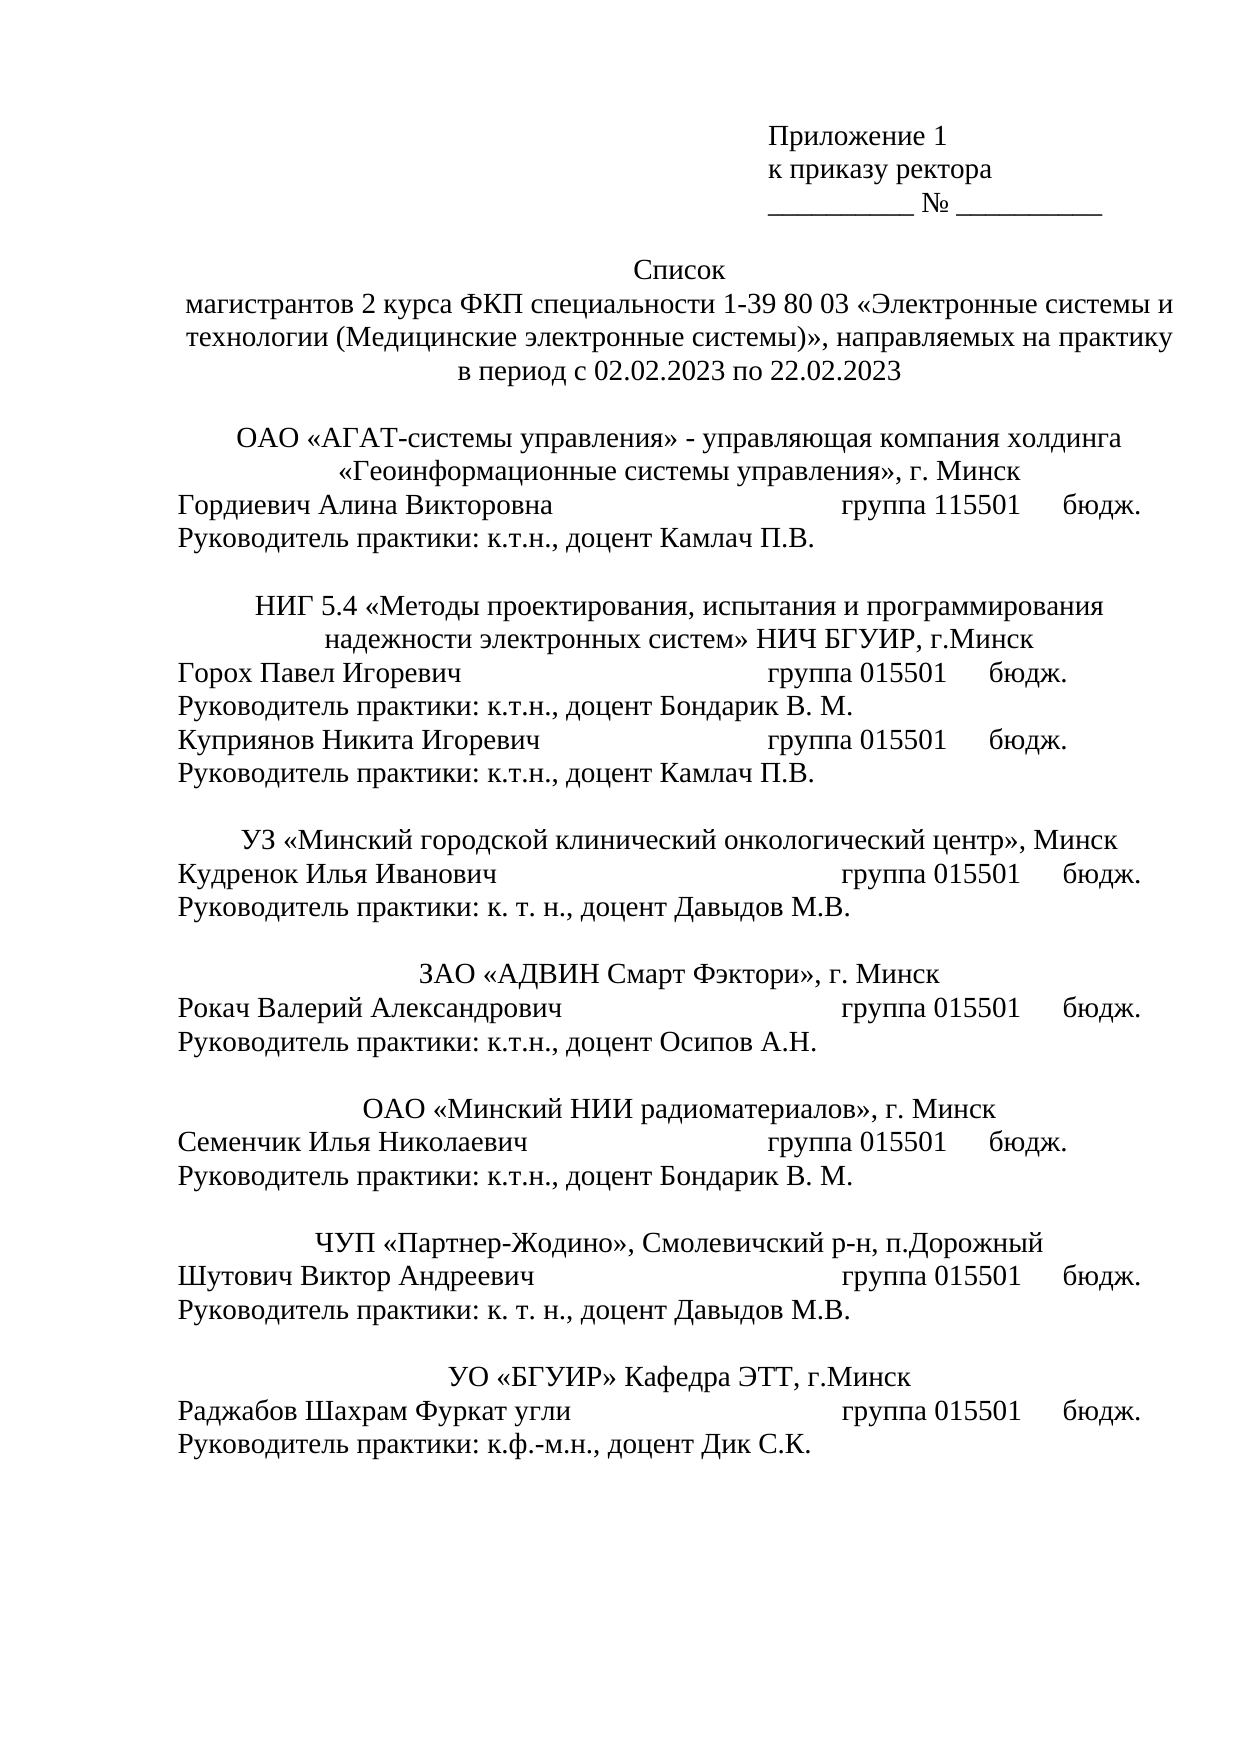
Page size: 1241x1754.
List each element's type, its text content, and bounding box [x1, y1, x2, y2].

text Горох Павел Игоревич группа 015501 бюдж. [177, 655, 1181, 688]
text НИГ 5.4 «Методы проектирования, испытания и программирования надежности электронных систем» НИЧ БГУИР, г.Минск [177, 588, 1181, 655]
text ОАО «АГАТ-системы управления» - управляющая компания холдинга «Геоинформационные системы управления», г. Минск [177, 420, 1181, 487]
text магистрантов 2 курса ФКП специальности 1-39 80 03 «Электронные системы и технологии (Медицинские электронные системы)», направляемых на практику в период с 02.02.2023 по 22.02.2023 [177, 286, 1181, 386]
text Руководитель практики: к.т.н., доцент Бондарик В. М. [177, 688, 1181, 722]
text Руководитель практики: к.т.н., доцент Камлач П.В. [177, 755, 1181, 789]
text Руководитель практики: к.т.н., доцент Осипов А.Н. [177, 1024, 1181, 1057]
text Гордиевич Алина Викторовна группа 115501 бюдж. [177, 487, 1181, 521]
text Руководитель практики: к.т.н., доцент Камлач П.В. [177, 521, 1181, 554]
text Приложение 1 [768, 118, 1181, 152]
text __________ № __________ [768, 185, 1181, 219]
text Рокач Валерий Александрович группа 015501 бюдж. [177, 990, 1181, 1024]
text УО «БГУИР» Кафедра ЭТТ, г.Минск [177, 1359, 1181, 1393]
text Руководитель практики: к.ф.-м.н., доцент Дик С.К. [177, 1426, 1181, 1460]
text Руководитель практики: к. т. н., доцент Давыдов М.В. [177, 1292, 1181, 1326]
text Раджабов Шахрам Фуркат угли группа 015501 бюдж. [177, 1393, 1181, 1426]
text Руководитель практики: к.т.н., доцент Бондарик В. М. [177, 1158, 1181, 1191]
text Руководитель практики: к. т. н., доцент Давыдов М.В. [177, 889, 1181, 923]
text Шутович Виктор Андреевич группа 015501 бюдж. [177, 1258, 1181, 1292]
text ЗАО «АДВИН Смарт Фэктори», г. Минск [177, 957, 1181, 990]
text ОАО «Минский НИИ радиоматериалов», г. Минск [177, 1091, 1181, 1124]
text Куприянов Никита Игоревич группа 015501 бюдж. [177, 722, 1181, 755]
text Семенчик Илья Николаевич группа 015501 бюдж. [177, 1124, 1181, 1158]
text Список [177, 252, 1181, 286]
text Кудренок Илья Иванович группа 015501 бюдж. [177, 856, 1181, 889]
text ЧУП «Партнер-Жодино», Смолевичский р-н, п.Дорожный [177, 1225, 1181, 1258]
text к приказу ректора [768, 152, 1181, 185]
text УЗ «Минский городской клинический онкологический центр», Минск [177, 822, 1181, 856]
